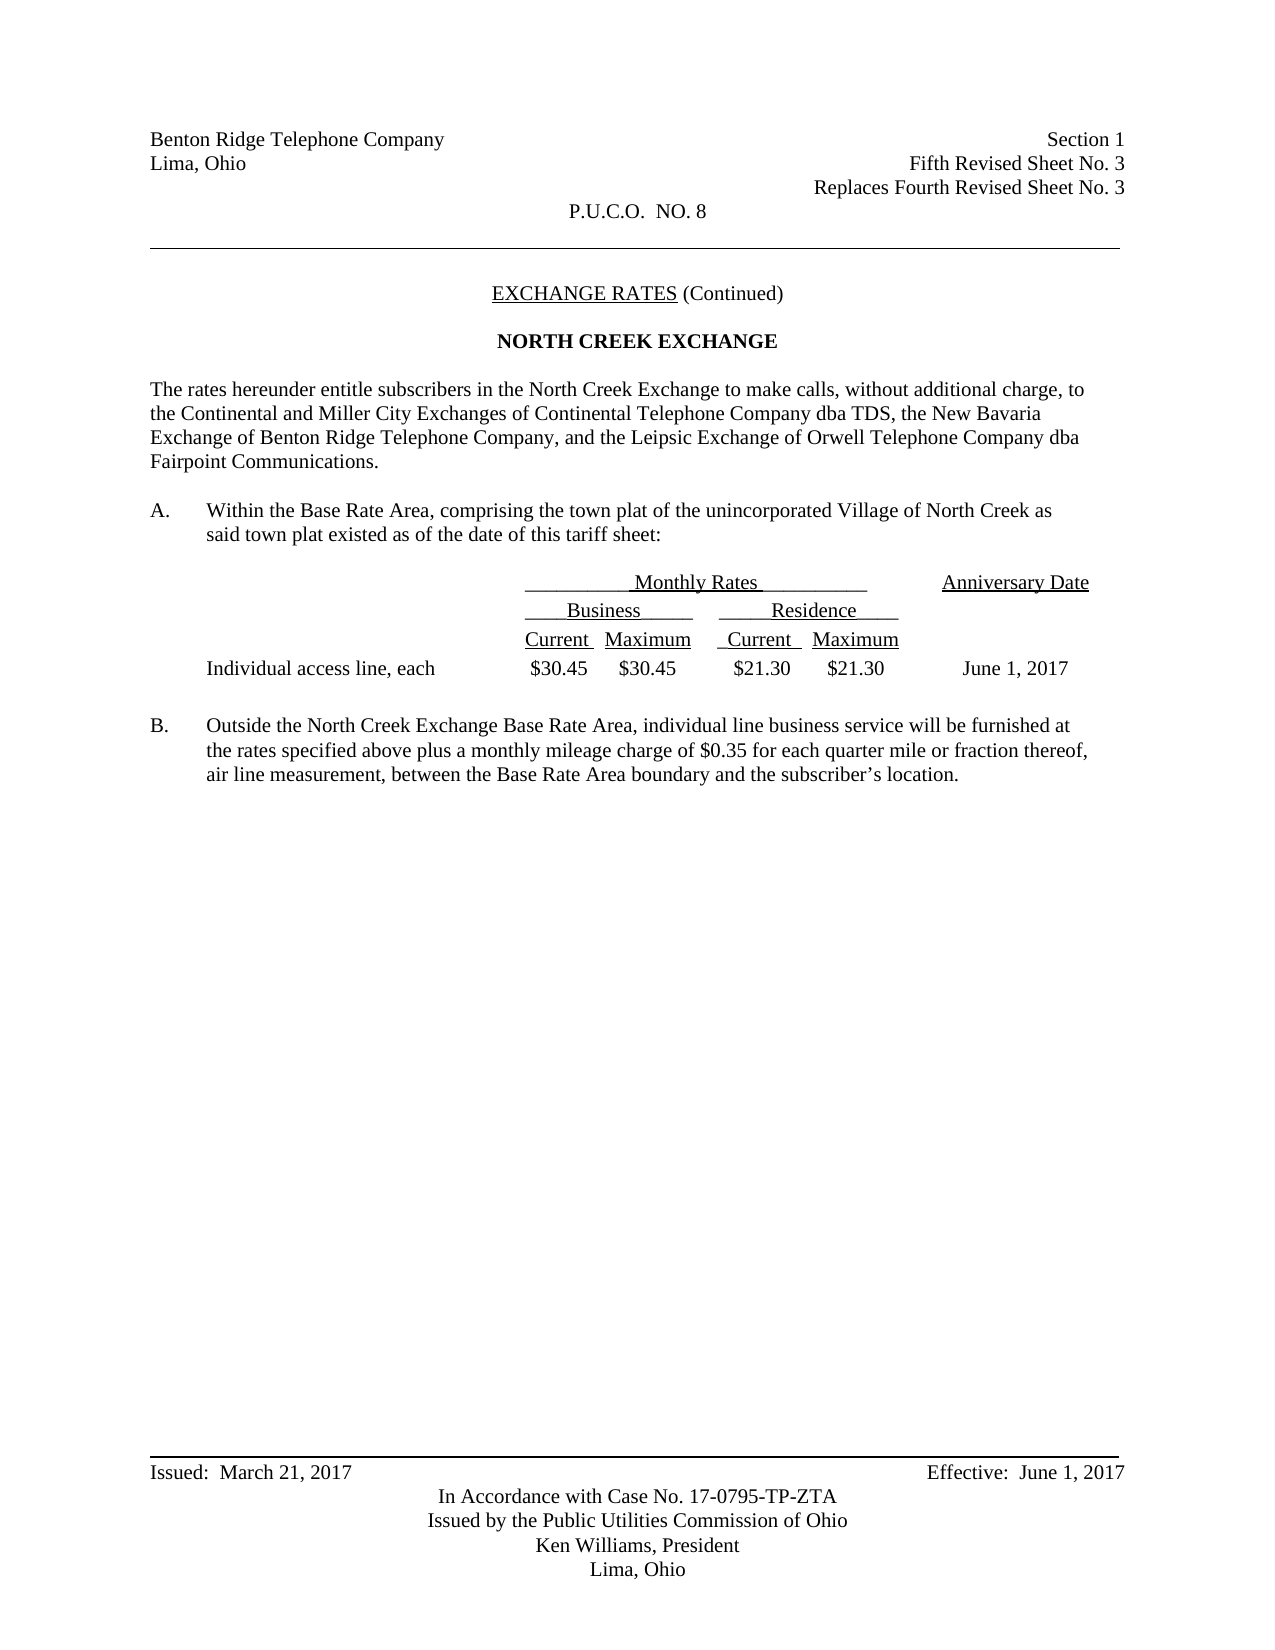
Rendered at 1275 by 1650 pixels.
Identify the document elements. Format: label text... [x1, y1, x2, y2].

text Replaces Fourth Revised Sheet No. 3 [150, 175, 1125, 199]
text Exchange of Benton Ridge Telephone Company, and the Leipsic Exchange of Orwell Telephone Company dba [150, 425, 1101, 449]
text the Continental and Miller City Exchanges of Continental Telephone Company dba TDS, the New Bavaria [150, 401, 1101, 425]
text said town plat existed as of the date of this tariff sheet: [150, 522, 1101, 546]
text Current Maximum _Current Maximum [150, 627, 1125, 651]
text A. Within the Base Rate Area, comprising the town plat of the unincorporated Village of North Creek as [150, 497, 1101, 522]
text __________ Monthly Rates __________ Anniversary Date [150, 570, 1125, 594]
text Benton Ridge Telephone Company Section 1 [150, 127, 1125, 151]
text P.U.C.O. NO. 8 [150, 199, 1125, 223]
text NORTH CREEK EXCHANGE [150, 329, 1101, 353]
text ____Business_____ _____Residence____ [150, 598, 1125, 622]
text B. Outside the North Creek Exchange Base Rate Area, individual line business service will be furnished at the rates specified above plus a monthly mileage charge of $0.35 for each quarter mile or fraction thereof, air line measurement, between the Base Rate Area boundary and the subscriber’s location. [150, 713, 1101, 786]
text Fairpoint Communications. [150, 449, 1101, 473]
text Lima, Ohio Fifth Revised Sheet No. 3 [150, 151, 1125, 175]
text The rates hereunder entitle subscribers in the North Creek Exchange to make calls, without additional charge, to [150, 377, 1101, 401]
text EXCHANGE RATES (Continued) [150, 281, 1125, 305]
text Individual access line, each $30.45 $30.45 $21.30 $21.30 June 1, 2017 [150, 656, 1101, 680]
